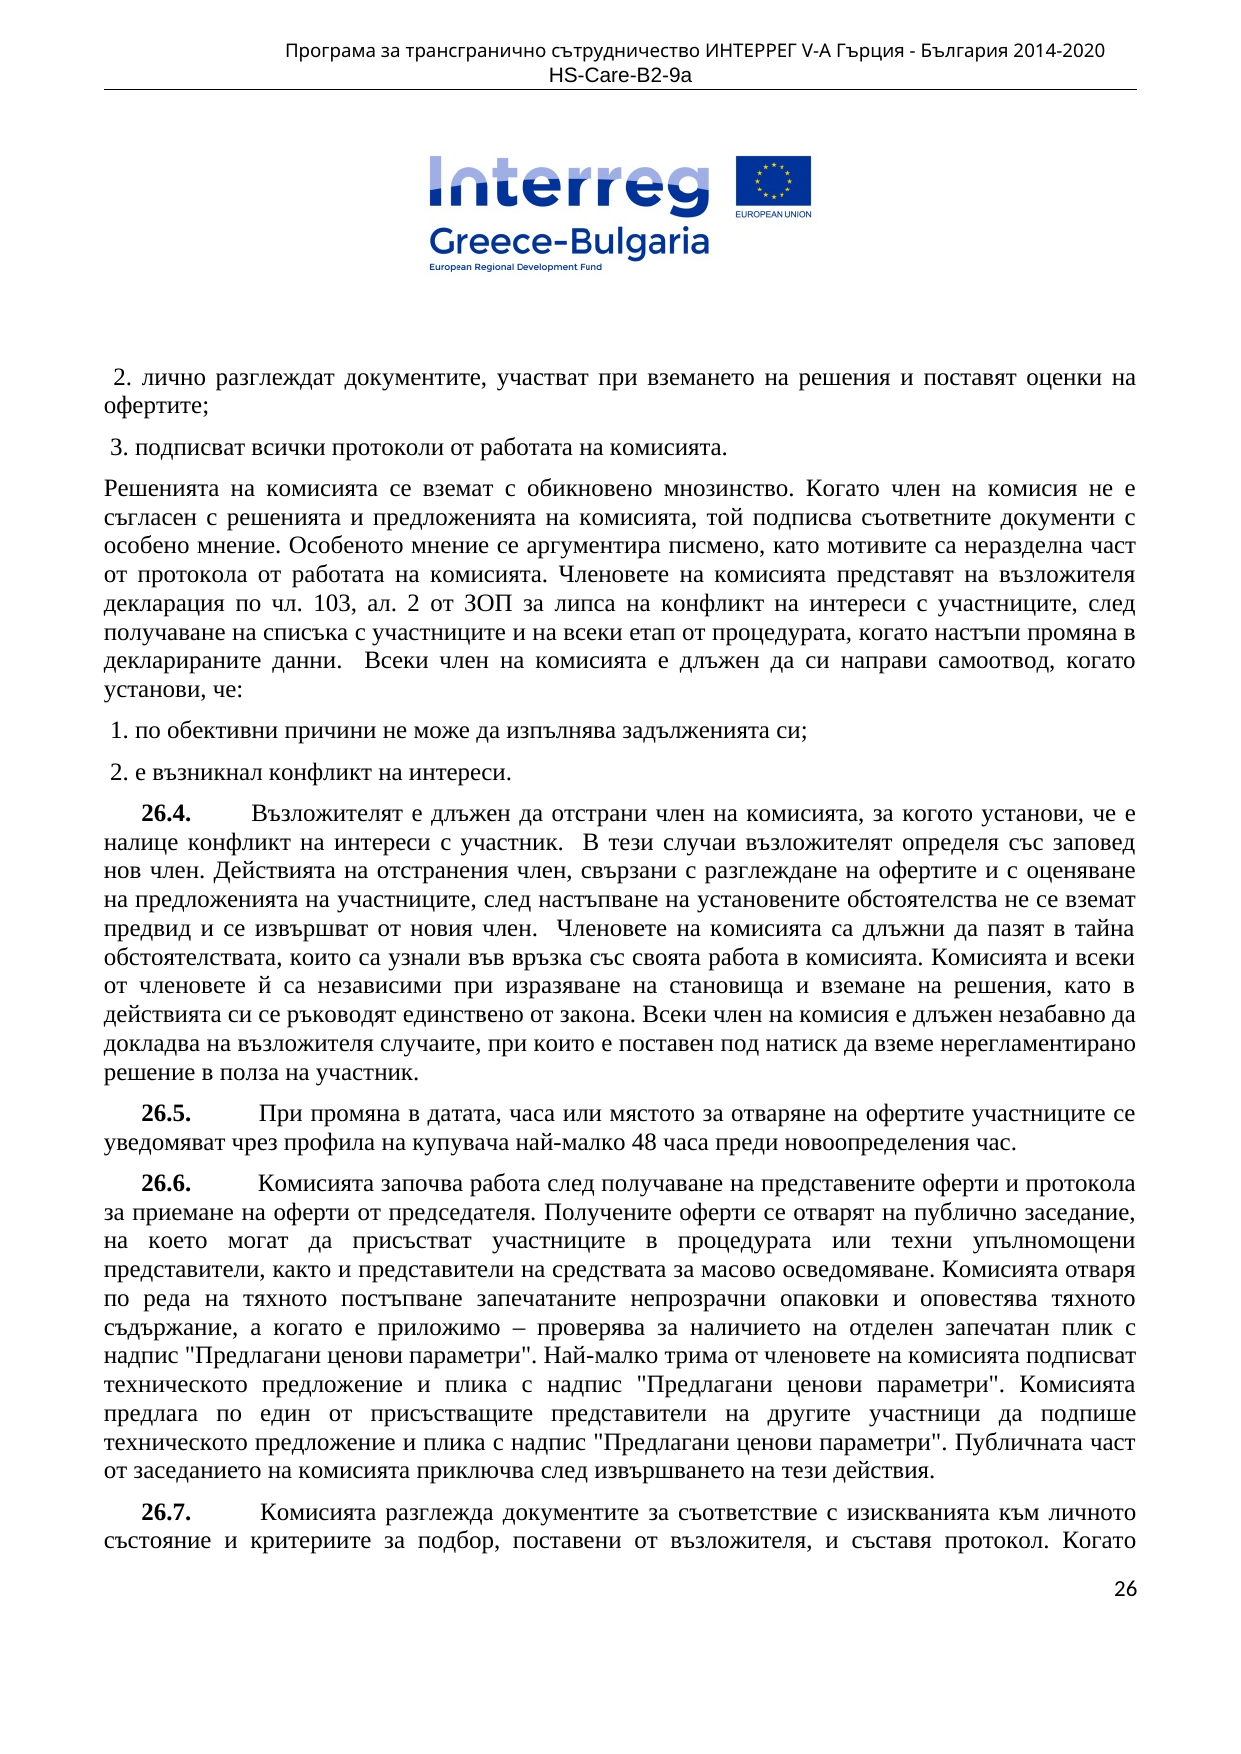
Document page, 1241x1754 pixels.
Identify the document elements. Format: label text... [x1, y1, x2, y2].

text Решенията на комисията се вземат с обикновено мнозинство. Когато член на комисия не е съгласен с решенията и предложенията на комисията, той подписва съответните документи с особено мнение. Особеното мнение се аргументира писмено, като мотивите са неразделна част от протокола от работата на комисията. Членовете на комисията представят на възложителя декларация по чл. 103, ал. 2 от ЗОП за липса на конфликт на интереси с участниците, след получаване на списъка с участниците и на всеки етап от процедурата, когато настъпи промяна в декларираните данни. Всеки член на комисията е длъжен да си направи самоотвод, когато установи, че: [103, 473, 1137, 703]
text 3. подписват всички протоколи от работата на комисията. [103, 432, 1137, 460]
list При промяна в датата, часа или мястото за отваряне на офертите участниците се уведомяват чрез профила на купувача най-малко 48 часа преди новоопределения час. [103, 1098, 1137, 1155]
text 2. е възникнал конфликт на интереси. [103, 757, 1137, 785]
text 1. по обективни причини не може да изпълнява задълженията си; [103, 715, 1137, 744]
list Комисията започва работа след получаване на представените оферти и протокола за приемане на оферти от председателя. Получените оферти се отварят на публично заседание, на което могат да присъстват участниците в процедурата или техни упълномощени представители, както и представители на средствата за масово осведомяване. Комисията отваря по реда на тяхното постъпване запечатаните непрозрачни опаковки и оповестява тяхното съдържание, а когато е приложимо – проверява за наличието на отделен запечатан плик с надпис "Предлагани ценови параметри". Най-малко трима от членовете на комисията подписват техническото предложение и плика с надпис "Предлагани ценови параметри". Комисията предлага по един от присъстващите представители на другите участници да подпише техническото предложение и плика с надпис "Предлагани ценови параметри". Публичната част от заседанието на комисията приключва след извършването на тези действия. [103, 1168, 1137, 1484]
list Възложителят е длъжен да отстрани член на комисията, за когото установи, че е налице конфликт на интереси с участник. В тези случаи възложителят определя със заповед нов член. Действията на отстранения член, свързани с разглеждане на офертите и с оценяване на предложенията на участниците, след настъпване на установените обстоятелства не се вземат предвид и се извършват от новия член. Членовете на комисията са длъжни да пазят в тайна обстоятелствата, които са узнали във връзка със своята работа в комисията. Комисията и всеки от членовете й са независими при изразяване на становища и вземане на решения, като в действията си се ръководят единствено от закона. Всеки член на комисия е длъжен незабавно да докладва на възложителя случаите, при които е поставен под натиск да вземе нерегламентирано решение в полза на участник. [103, 798, 1137, 1085]
picture [392, 118, 848, 337]
text 2. лично разглеждат документите, участват при вземането на решения и поставят оценки на офертите; [103, 362, 1137, 419]
